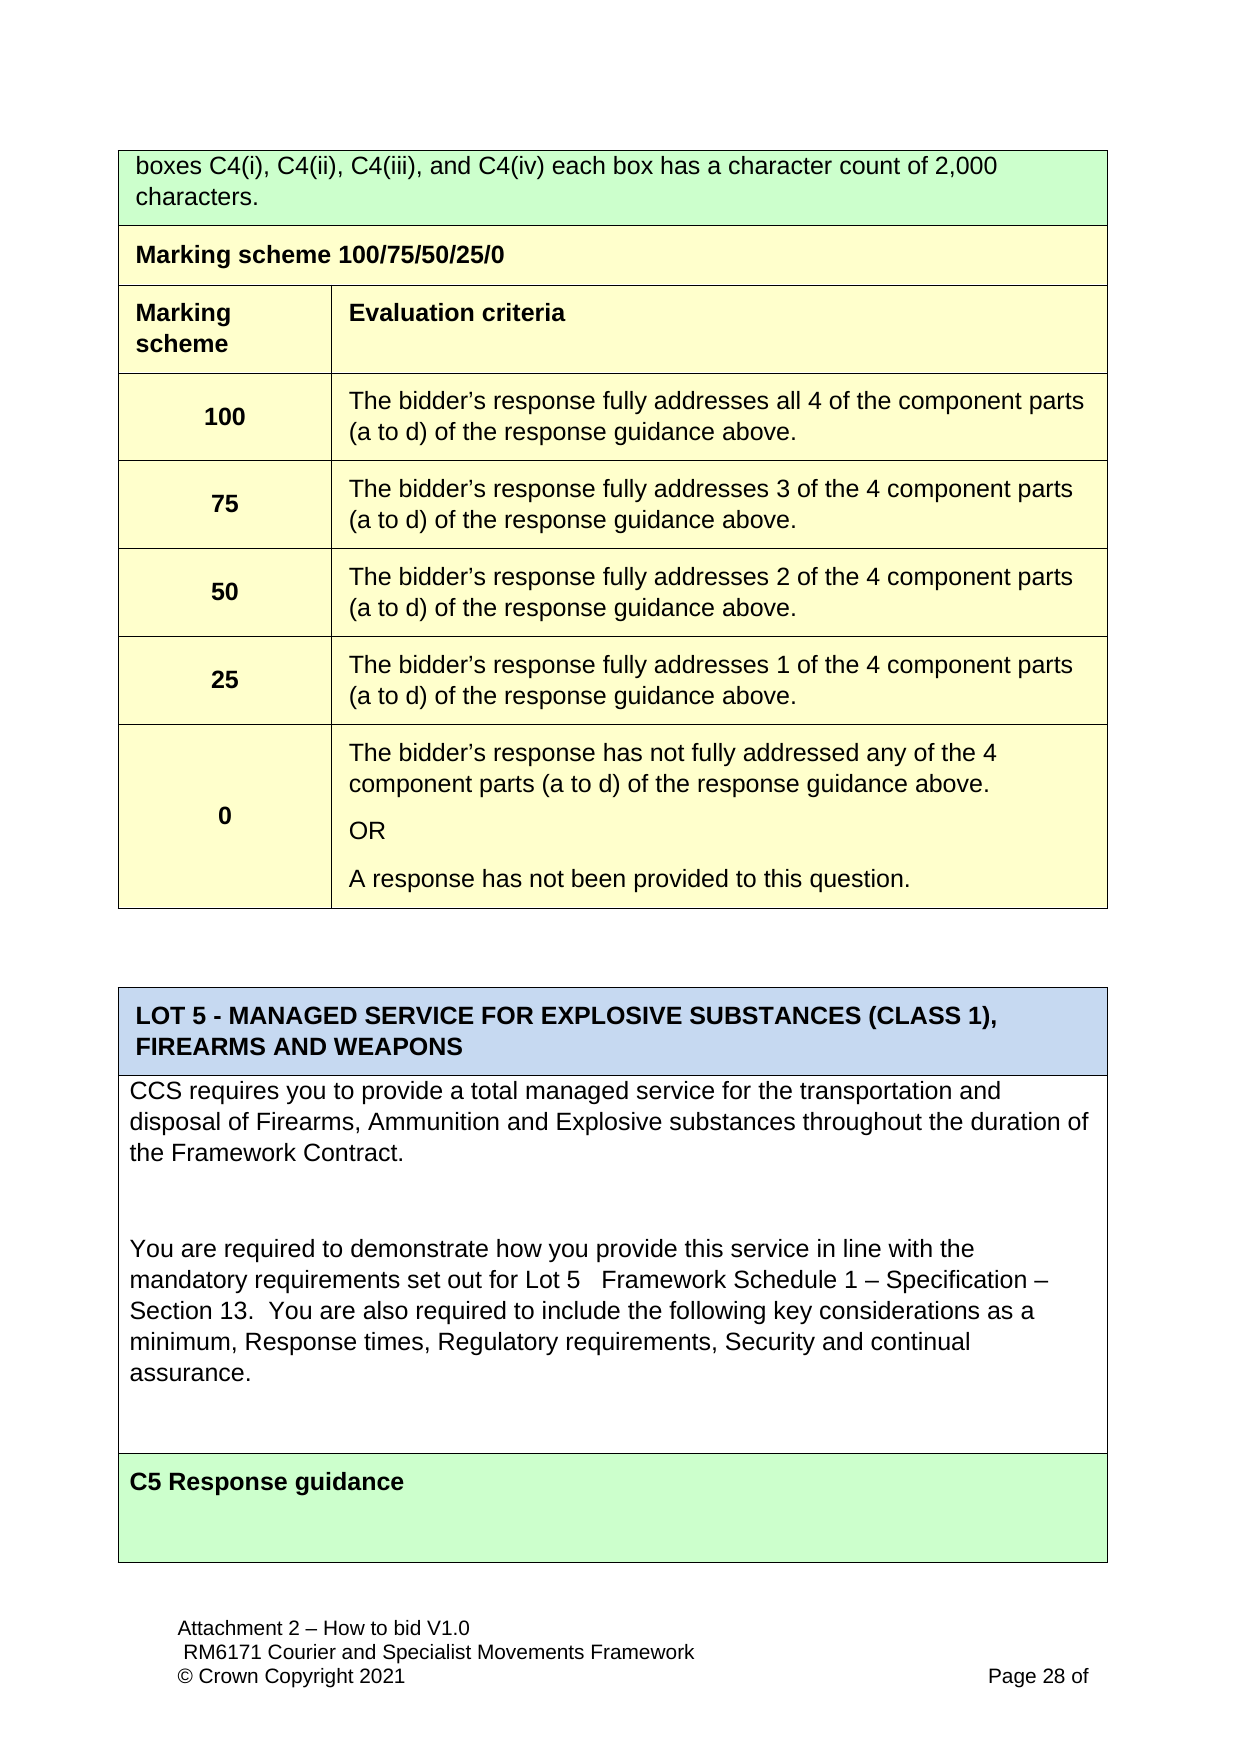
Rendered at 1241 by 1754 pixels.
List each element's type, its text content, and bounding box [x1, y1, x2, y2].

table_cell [119, 1454, 1107, 1562]
table_cell CCS requires you to provide a total managed service for the transportation and disposal of Firearms, Ammunition and Explosive substances throughout the duration of the Framework Contract. You are required to demonstrate how you provide this service in line with the mandatory requirements set out for Lot 5 Framework Schedule 1 – Specification – Section 13. You are also required to include the following key considerations as a minimum, Response times, Regulatory requirements, Security and continual assurance. [119, 1076, 1107, 1453]
table_cell 25 [119, 637, 331, 724]
table_cell 75 [119, 461, 331, 548]
table_cell The bidder’s response fully addresses 1 of the 4 component parts (a to d) of the response guidance above. [332, 637, 1107, 724]
table_cell Evaluation criteria [332, 286, 1107, 372]
table_cell 50 [119, 549, 331, 636]
table_cell The bidder’s response has not fully addressed any of the 4 component parts (a to d) of the response guidance above. OR A response has not been provided to this question. [332, 725, 1107, 907]
table_cell The bidder’s response fully addresses 3 of the 4 component parts (a to d) of the response guidance above. [332, 461, 1107, 548]
table_header LOT 5 - MANAGED SERVICE FOR EXPLOSIVE SUBSTANCES (CLASS 1), FIREARMS AND WEAPONS [119, 988, 1107, 1075]
table_cell Marking scheme 100/75/50/25/0 [119, 226, 1107, 284]
table_cell The bidder’s response fully addresses 2 of the 4 component parts (a to d) of the response guidance above. [332, 549, 1107, 636]
table_cell 100 [119, 374, 331, 460]
table_cell The bidder’s response fully addresses all 4 of the component parts (a to d) of the response guidance above. [332, 374, 1107, 460]
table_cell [119, 151, 1107, 225]
table_cell Marking scheme [119, 286, 331, 372]
table_cell 0 [119, 725, 331, 907]
